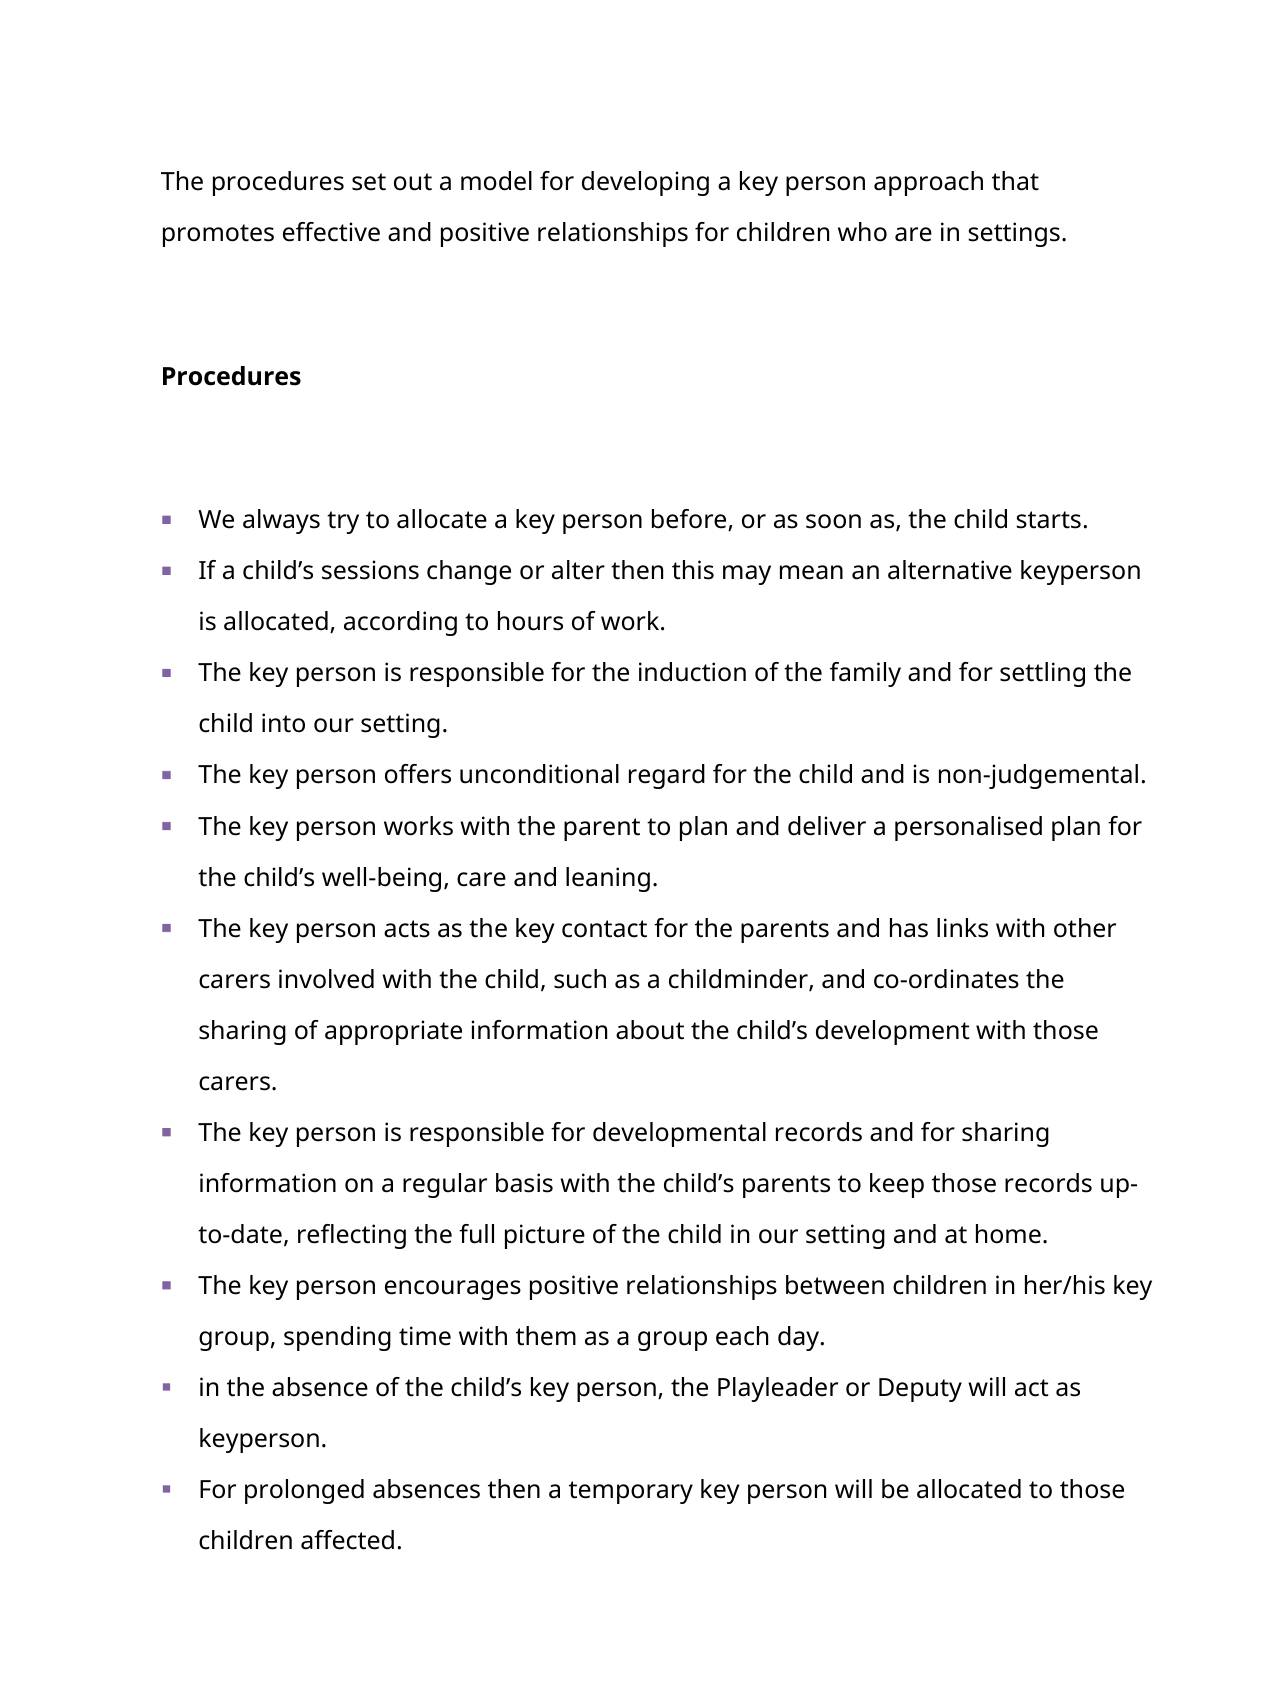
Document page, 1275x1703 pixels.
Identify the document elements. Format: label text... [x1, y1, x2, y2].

list If a child’s sessions change or alter then this may mean an alternative keyperson is allocated, according to hours of work. [161, 553, 1155, 638]
list The key person acts as the key contact for the parents and has links with other carers involved with the child, such as a childminder, and co-ordinates the sharing of appropriate information about the child’s development with those carers. [161, 910, 1155, 1097]
text Procedures [161, 358, 1155, 392]
list For prolonged absences then a temporary key person will be allocated to those children affected. [161, 1472, 1155, 1557]
list in the absence of the child’s key person, the Playleader or Deputy will act as keyperson. [161, 1370, 1155, 1455]
list The key person works with the parent to plan and deliver a personalised plan for the child’s well-being, care and leaning. [161, 808, 1155, 893]
text The procedures set out a model for developing a key person approach that promotes effective and positive relationships for children who are in settings. [161, 163, 1155, 248]
list The key person is responsible for developmental records and for sharing information on a regular basis with the child’s parents to keep those records up-to-date, reflecting the full picture of the child in our setting and at home. [161, 1114, 1155, 1251]
list The key person is responsible for the induction of the family and for settling the child into our setting. [161, 655, 1155, 740]
list The key person encourages positive relationships between children in her/his key group, spending time with them as a group each day. [161, 1268, 1155, 1353]
list We always try to allocate a key person before, or as soon as, the child starts. [161, 502, 1155, 536]
list The key person offers unconditional regard for the child and is non-judgemental. [161, 757, 1155, 791]
